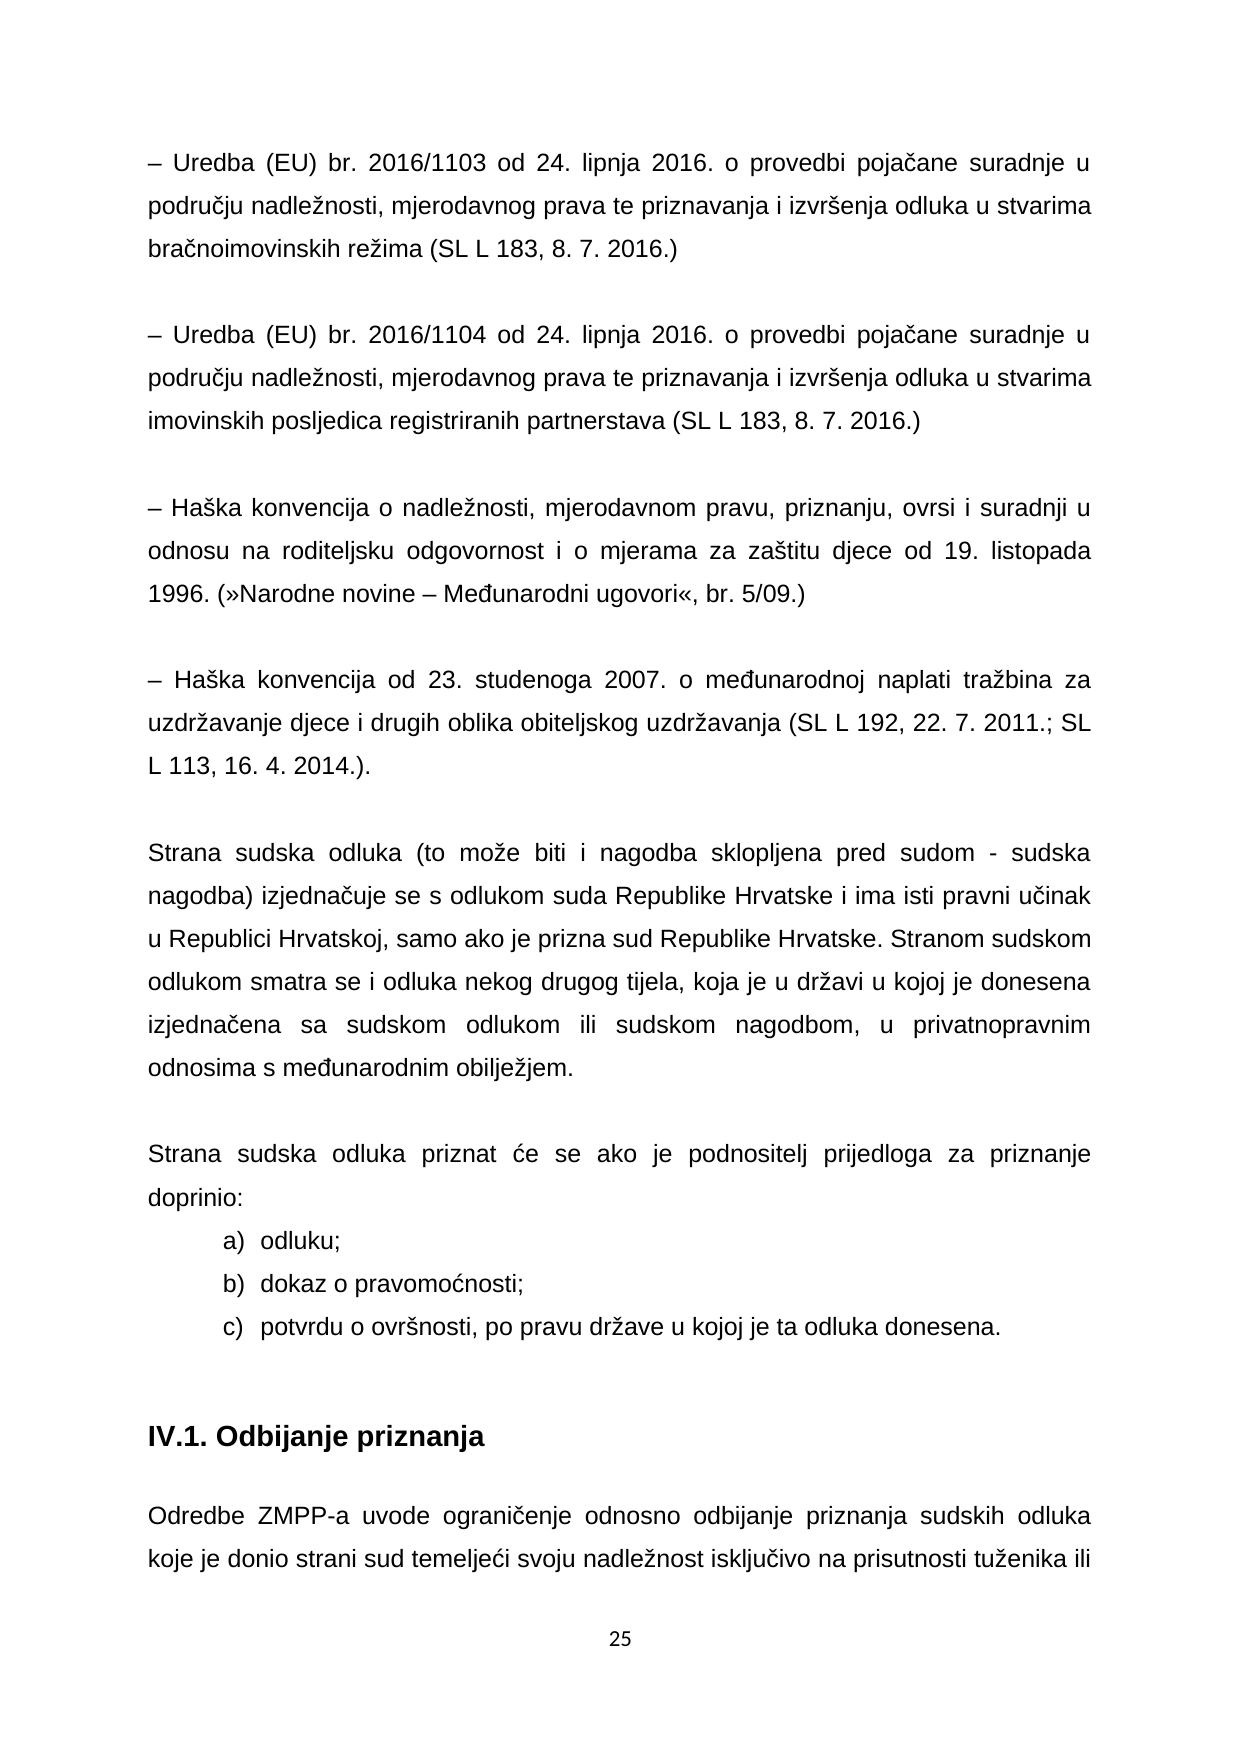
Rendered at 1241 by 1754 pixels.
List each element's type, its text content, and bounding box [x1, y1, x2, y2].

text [148, 1501, 1093, 1573]
list potvrdu o ovršnosti, po pravu države u kojoj je ta odluka donesena. [223, 1312, 1093, 1341]
list odluku; [223, 1226, 1093, 1254]
text Strana sudska odluka priznat će se ako je podnositelj prijedloga za priznanje doprinio: [148, 1139, 1093, 1211]
subtitle IV.1. Odbijanje priznanja [148, 1419, 1093, 1453]
text – Haška konvencija o nadležnosti, mjerodavnom pravu, priznanju, ovrsi i suradnji u odnosu na roditeljsku odgovornost i o mjerama za zaštitu djece od 19. listopada 1996. (»Narodne novine – Međunarodni ugovori«, br. 5/09.) [148, 493, 1093, 608]
text – Uredba (EU) br. 2016/1103 od 24. lipnja 2016. o provedbi pojačane suradnje u području nadležnosti, mjerodavnog prava te priznavanja i izvršenja odluka u stvarima bračnoimovinskih režima (SL L 183, 8. 7. 2016.) [148, 148, 1093, 263]
text – Haška konvencija od 23. studenoga 2007. o međunarodnoj naplati tražbina za uzdržavanje djece i drugih oblika obiteljskog uzdržavanja (SL L 192, 22. 7. 2011.; SL L 113, 16. 4. 2014.). [148, 665, 1093, 780]
text – Uredba (EU) br. 2016/1104 od 24. lipnja 2016. o provedbi pojačane suradnje u području nadležnosti, mjerodavnog prava te priznavanja i izvršenja odluka u stvarima imovinskih posljedica registriranih partnerstava (SL L 183, 8. 7. 2016.) [148, 320, 1093, 435]
list dokaz o pravomoćnosti; [223, 1269, 1093, 1298]
text Strana sudska odluka (to može biti i nagodba sklopljena pred sudom - sudska nagodba) izjednačuje se s odlukom suda Republike Hrvatske i ima isti pravni učinak u Republici Hrvatskoj, samo ako je prizna sud Republike Hrvatske. Stranom sudskom odlukom smatra se i odluka nekog drugog tijela, koja je u državi u kojoj je donesena izjednačena sa sudskom odlukom ili sudskom nagodbom, u privatnopravnim odnosima s međunarodnim obilježjem. [148, 838, 1093, 1082]
